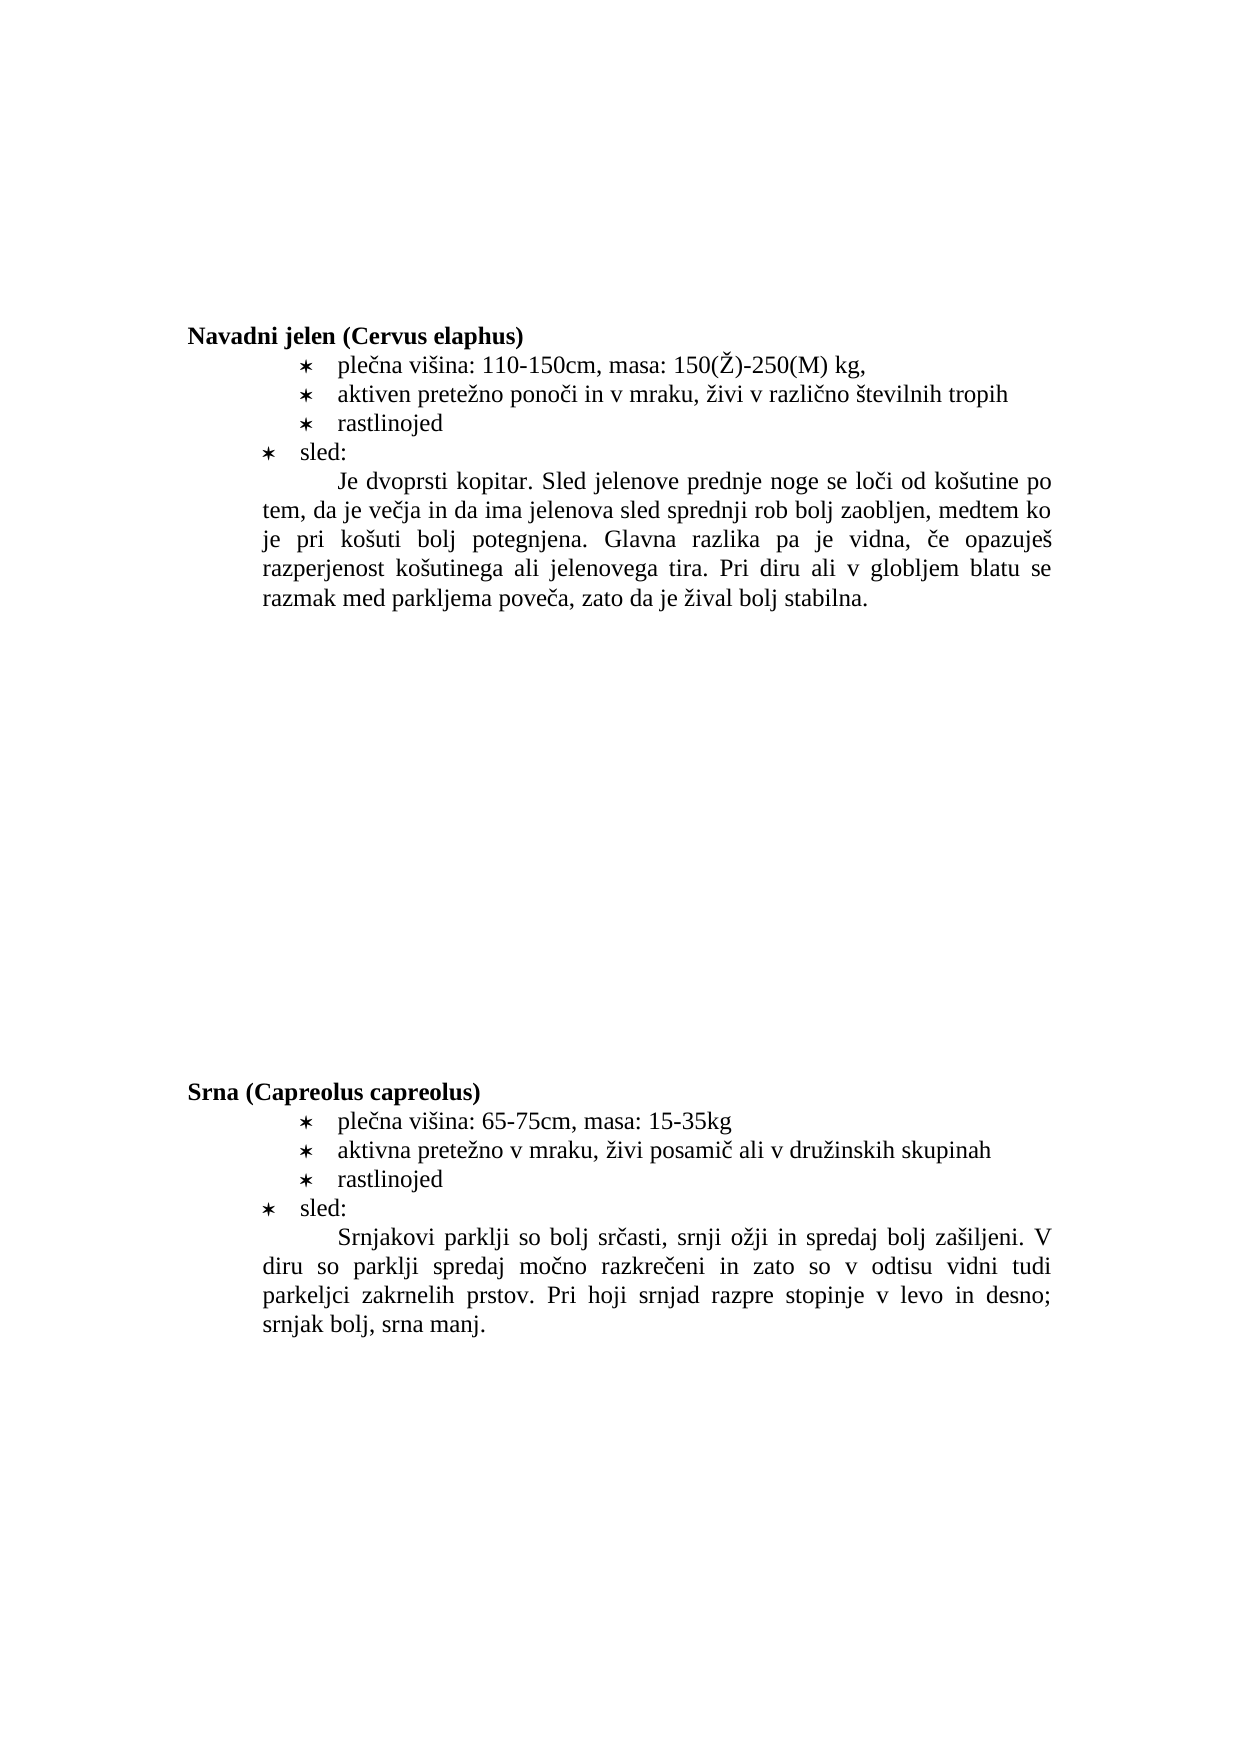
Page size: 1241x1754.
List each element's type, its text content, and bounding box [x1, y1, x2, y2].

text Srna (Capreolus capreolus) [187, 1076, 1053, 1106]
list sled: [262, 1193, 1053, 1222]
list rastlinojed [300, 1164, 1053, 1193]
list plečna višina: 65-75cm, masa: 15-35kg [300, 1106, 1053, 1134]
list aktivna pretežno v mraku, živi posamič ali v družinskih skupinah [300, 1134, 1053, 1164]
text Srnjakovi parklji so bolj srčasti, srnji ožji in spredaj bolj zašiljeni. V diru so parklji spredaj močno razkrečeni in zato so v odtisu vidni tudi parkeljci zakrnelih prstov. Pri hoji srnjad razpre stopinje v levo in desno; srnjak bolj, srna manj. [262, 1222, 1053, 1338]
text Je dvoprsti kopitar. Sled jelenove prednje noge se loči od košutine po tem, da je večja in da ima jelenova sled sprednji rob bolj zaobljen, medtem ko je pri košuti bolj potegnjena. Glavna razlika pa je vidna, če opazuješ razperjenost košutinega ali jelenovega tira. Pri diru ali v globljem blatu se razmak med parkljema poveča, zato da je žival bolj stabilna. [262, 466, 1053, 611]
list plečna višina: 110-150cm, masa: 150(Ž)-250(M) kg, [300, 350, 1053, 379]
list sled: [262, 437, 1053, 466]
text Navadni jelen (Cervus elaphus) [187, 321, 1053, 350]
list rastlinojed [300, 408, 1053, 437]
list aktiven pretežno ponoči in v mraku, živi v različno številnih tropih [300, 379, 1053, 408]
